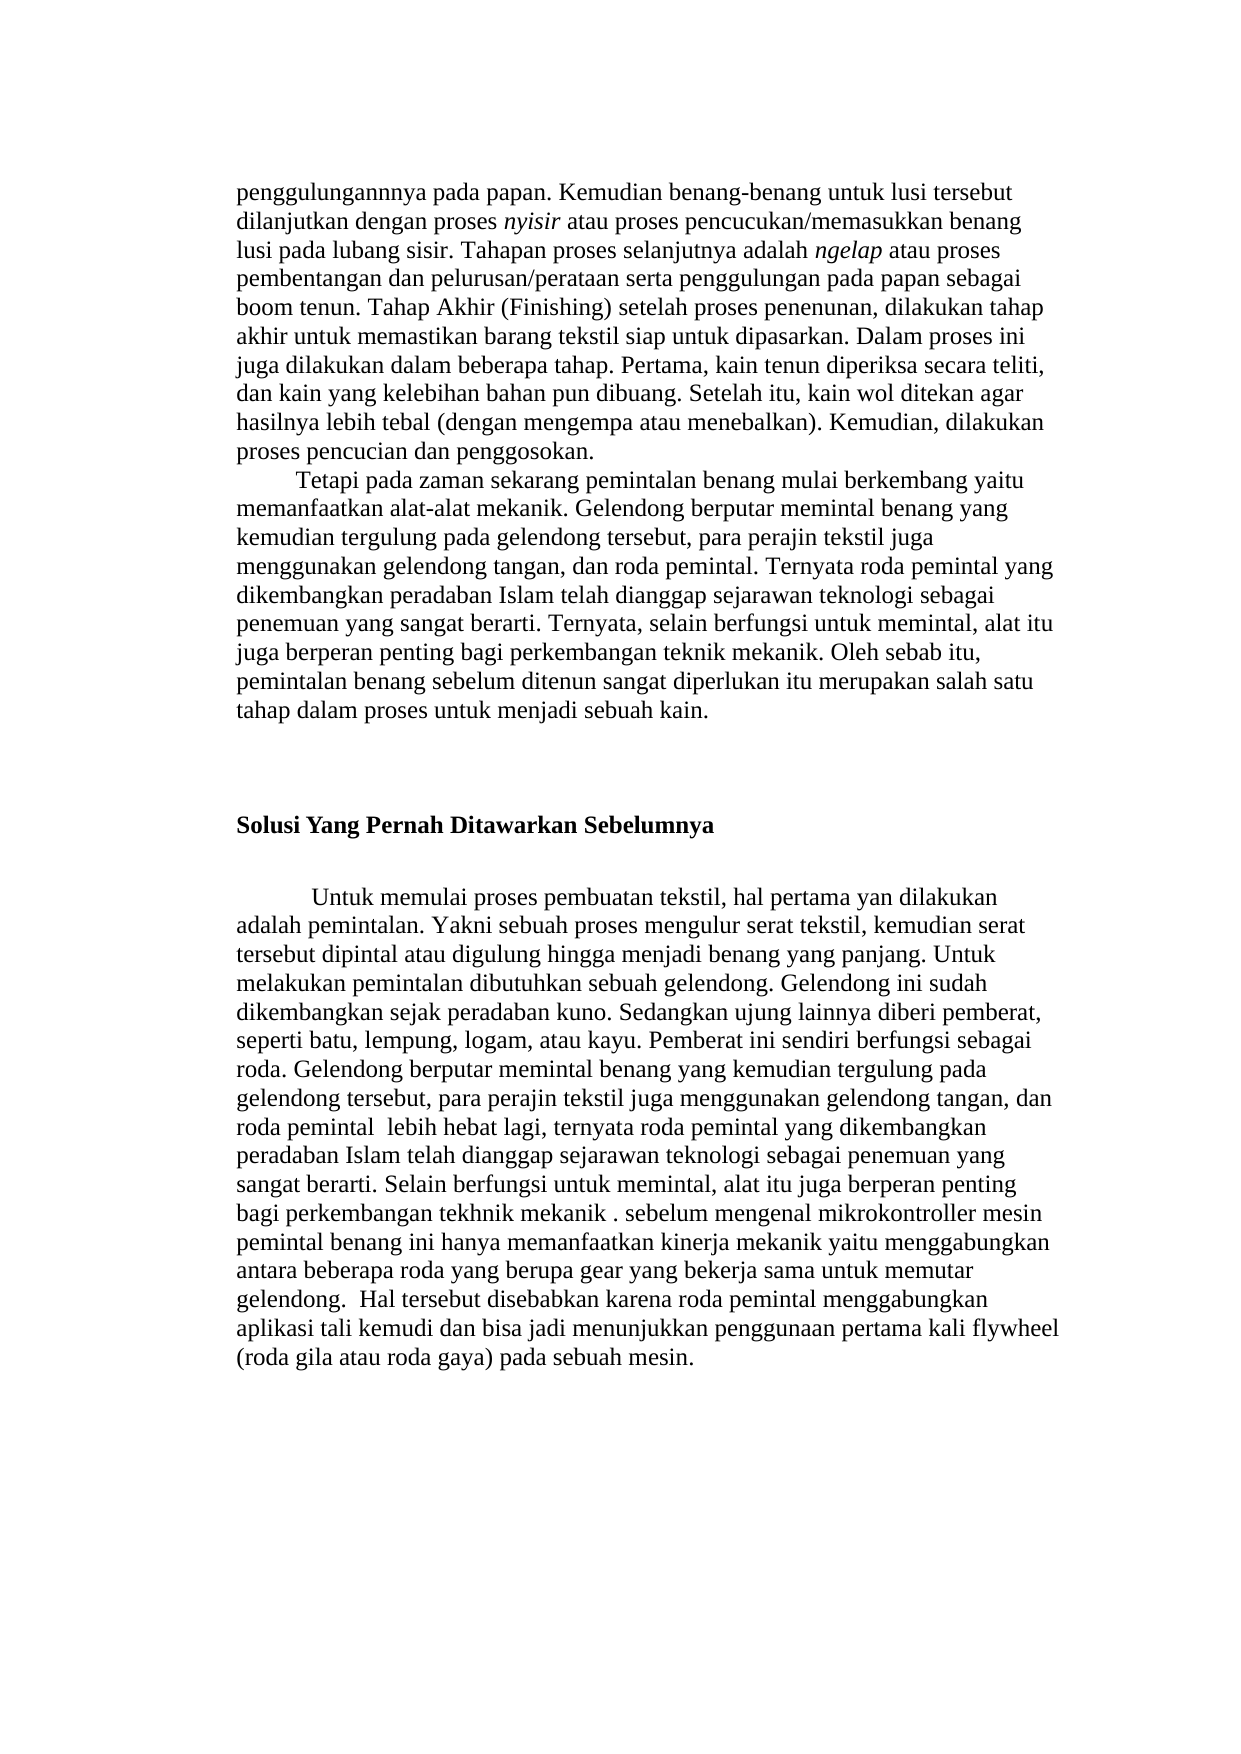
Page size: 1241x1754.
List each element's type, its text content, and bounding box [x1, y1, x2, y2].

text Solusi Yang Pernah Ditawarkan Sebelumnya [236, 810, 1063, 838]
list Tetapi pada zaman sekarang pemintalan benang mulai berkembang yaitu memanfaatkan alat-alat mekanik. Gelendong berputar memintal benang yang kemudian tergulung pada gelendong tersebut, para perajin tekstil juga menggunakan gelendong tangan, dan roda pemintal. Ternyata roda pemintal yang dikembangkan peradaban Islam telah dianggap sejarawan teknologi sebagai penemuan yang sangat berarti. Ternyata, selain berfungsi untuk memintal, alat itu juga berperan penting bagi perkembangan teknik mekanik. Oleh sebab itu, pemintalan benang sebelum ditenun sangat diperlukan itu merupakan salah satu tahap dalam proses untuk menjadi sebuah kain. [236, 465, 1063, 723]
text Untuk memulai proses pembuatan tekstil, hal pertama yan dilakukan adalah pemintalan. Yakni sebuah proses mengulur serat tekstil, kemudian serat tersebut dipintal atau digulung hingga menjadi benang yang panjang. Untuk melakukan pemintalan dibutuhkan sebuah gelendong. Gelendong ini sudah dikembangkan sejak peradaban kuno. Sedangkan ujung lainnya diberi pemberat, seperti batu, lempung, logam, atau kayu. Pemberat ini sendiri berfungsi sebagai roda. Gelendong berputar memintal benang yang kemudian tergulung pada gelendong tersebut, para perajin tekstil juga menggunakan gelendong tangan, dan roda pemintal lebih hebat lagi, ternyata roda pemintal yang dikembangkan peradaban Islam telah dianggap sejarawan teknologi sebagai penemuan yang sangat berarti. Selain berfungsi untuk memintal, alat itu juga berperan penting bagi perkembangan tekhnik mekanik . sebelum mengenal mikrokontroller mesin pemintal benang ini hanya memanfaatkan kinerja mekanik yaitu menggabungkan antara beberapa roda yang berupa gear yang bekerja sama untuk memutar gelendong. Hal tersebut disebabkan karena roda pemintal menggabungkan aplikasi tali kemudi dan bisa jadi menunjukkan penggunaan pertama kali flywheel (roda gila atau roda gaya) pada sebuah mesin. [236, 882, 1063, 1370]
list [236, 177, 1063, 465]
